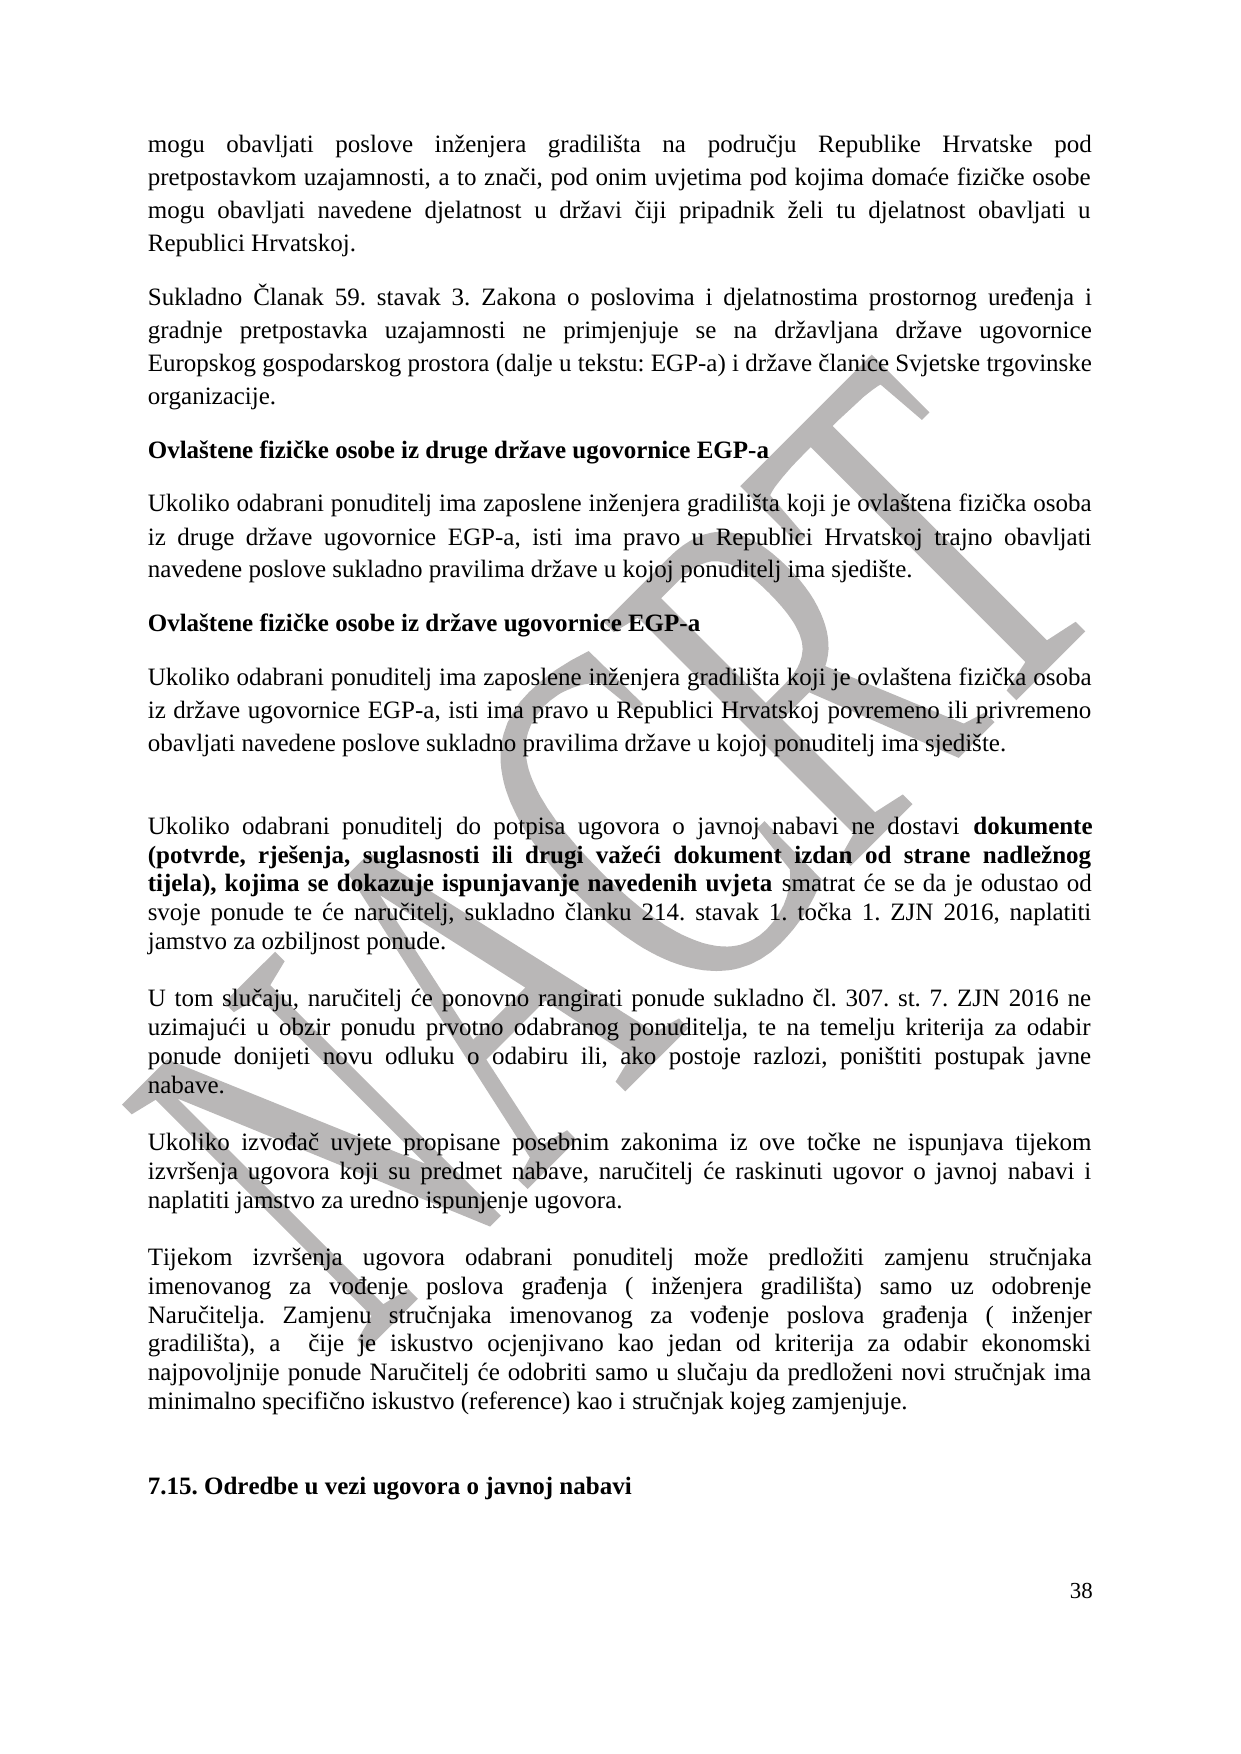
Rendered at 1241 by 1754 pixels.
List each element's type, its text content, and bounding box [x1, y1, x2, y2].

text Ovlaštene fizičke osobe iz druge države ugovornice EGP-a [148, 435, 1092, 463]
text U tom slučaju, naručitelj će ponovno rangirati ponude sukladno čl. 307. st. 7. ZJN 2016 ne uzimajući u obzir ponudu prvotno odabranog ponuditelja, te na temelju kriterija za odabir ponude donijeti novu odluku o odabiru ili, ako postoje razlozi, poništiti postupak javne nabave. [148, 983, 1092, 1098]
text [148, 129, 1092, 257]
text Tijekom izvršenja ugovora odabrani ponuditelj može predložiti zamjenu stručnjaka imenovanog za vođenje poslova građenja ( inženjera gradilišta) samo uz odobrenje Naručitelja. Zamjenu stručnjaka imenovanog za vođenje poslova građenja ( inženjer gradilišta), a čije je iskustvo ocjenjivano kao jedan od kriterija za odabir ekonomski najpovoljnije ponude Naručitelj će odobriti samo u slučaju da predloženi novi stručnjak ima minimalno specifično iskustvo (reference) kao i stručnjak kojeg zamjenjuje. [148, 1242, 1092, 1415]
text Ovlaštene fizičke osobe iz države ugovornice EGP-a [148, 608, 1092, 637]
text Sukladno Članak 59. stavak 3. Zakona o poslovima i djelatnostima prostornog uređenja i gradnje pretpostavka uzajamnosti ne primjenjuje se na državljana države ugovornice Europskog gospodarskog prostora (dalje u tekstu: EGP-a) i države članice Svjetske trgovinske organizacije. [148, 282, 1092, 409]
subtitle 7.15. Odredbe u vezi ugovora o javnoj nabavi [148, 1471, 1092, 1499]
text Ukoliko odabrani ponuditelj ima zaposlene inženjera gradilišta koji je ovlaštena fizička osoba iz države ugovornice EGP-a, isti ima pravo u Republici Hrvatskoj povremeno ili privremeno obavljati navedene poslove sukladno pravilima države u kojoj ponuditelj ima sjedište. [148, 662, 1092, 757]
text Ukoliko odabrani ponuditelj ima zaposlene inženjera gradilišta koji je ovlaštena fizička osoba iz druge države ugovornice EGP-a, isti ima pravo u Republici Hrvatskoj trajno obavljati navedene poslove sukladno pravilima države u kojoj ponuditelj ima sjedište. [148, 488, 1092, 583]
text Ukoliko izvođač uvjete propisane posebnim zakonima iz ove točke ne ispunjava tijekom izvršenja ugovora koji su predmet nabave, naručitelj će raskinuti ugovor o javnoj nabavi i naplatiti jamstvo za uredno ispunjenje ugovora. [148, 1127, 1092, 1213]
text Ukoliko odabrani ponuditelj do potpisa ugovora o javnoj nabavi ne dostavi dokumente (potvrde, rješenja, suglasnosti ili drugi važeći dokument izdan od strane nadležnog tijela), kojima se dokazuje ispunjavanje navedenih uvjeta smatrat će se da je odustao od svoje ponude te će naručitelj, sukladno članku 214. stavak 1. točka 1. ZJN 2016, naplatiti jamstvo za ozbiljnost ponude. [148, 811, 1092, 955]
